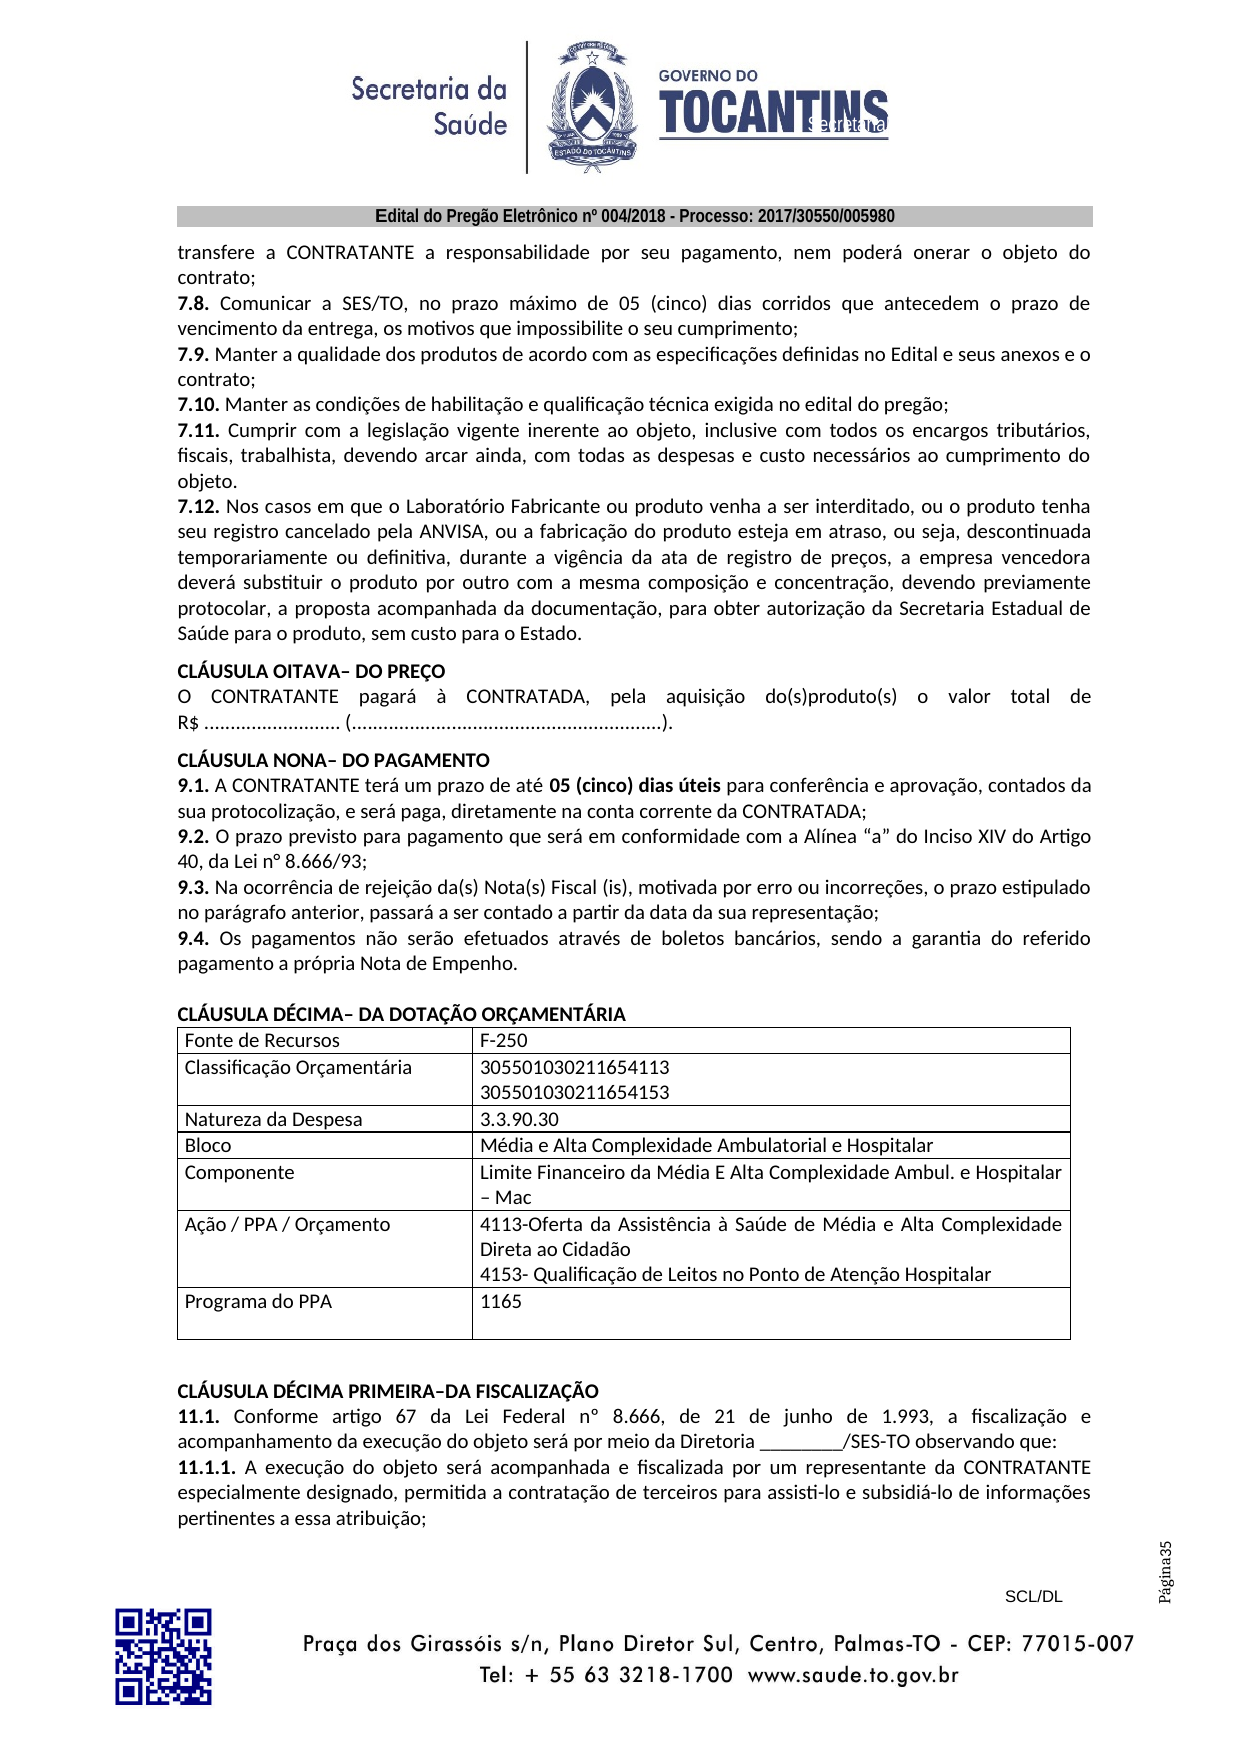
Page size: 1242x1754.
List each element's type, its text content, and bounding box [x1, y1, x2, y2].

text CLÁUSULA DÉCIMA PRIMEIRA–DA FISCALIZAÇÃO [177, 1378, 1093, 1403]
text 7.12. Nos casos em que o Laboratório Fabricante ou produto venha a ser interditado, ou o produto tenha seu registro cancelado pela ANVISA, ou a fabricação do produto esteja em atraso, ou seja, descontinuada temporariamente ou definitiva, durante a vigência da ata de registro de preços, a empresa vencedora deverá substituir o produto por outro com a mesma composição e concentração, devendo previamente protocolar, a proposta acompanhada da documentação, para obter autorização da Secretaria Estadual de Saúde para o produto, sem custo para o Estado. [177, 493, 1093, 646]
table_cell Ação / PPA / Orçamento [178, 1211, 472, 1287]
text CLÁUSULA OITAVA– DO PREÇO [177, 658, 1093, 684]
picture [0, 0, 1154, 189]
table_cell 305501030211654113 305501030211654153 [473, 1054, 1070, 1105]
table_cell Classificação Orçamentária [178, 1054, 472, 1105]
text 7.11. Cumprir com a legislação vigente inerente ao objeto, inclusive com todos os encargos tributários, fiscais, trabalhista, devendo arcar ainda, com todas as despesas e custo necessários ao cumprimento do objeto. [177, 417, 1093, 493]
table_cell Bloco [178, 1133, 472, 1158]
table_cell Componente [178, 1159, 472, 1210]
table_header Fonte de Recursos [178, 1028, 472, 1053]
table_cell 4113-Oferta da Assistência à Saúde de Média e Alta Complexidade Direta ao Cidadão 4153- Qualificação de Leitos no Ponto de Atenção Hospitalar [473, 1211, 1070, 1287]
table_cell Natureza da Despesa [178, 1106, 472, 1131]
text 7.8. Comunicar a SES/TO, no prazo máximo de 05 (cinco) dias corridos que antecedem o prazo de vencimento da entrega, os motivos que impossibilite o seu cumprimento; [177, 290, 1093, 341]
text 9.4. Os pagamentos não serão efetuados através de boletos bancários, sendo a garantia do referido pagamento a própria Nota de Empenho. [177, 925, 1093, 976]
table_cell Limite Financeiro da Média E Alta Complexidade Ambul. e Hospitalar – Mac [473, 1159, 1070, 1210]
text 9.1. A CONTRATANTE terá um prazo de até 05 (cinco) dias úteis para conferência e aprovação, contados da sua protocolização, e será paga, diretamente na conta corrente da CONTRATADA; [177, 772, 1093, 823]
text 7.9. Manter a qualidade dos produtos de acordo com as especificações definidas no Edital e seus anexos e o contrato; [177, 341, 1093, 392]
text O CONTRATANTE pagará à CONTRATADA, pela aquisição do(s)produto(s) o valor total de R$ .......................... (...........................................................). [177, 684, 1093, 734]
picture [111, 1604, 1134, 1709]
text 7.10. Manter as condições de habilitação e qualificação técnica exigida no edital do pregão; [177, 392, 1093, 417]
table_cell Média e Alta Complexidade Ambulatorial e Hospitalar [473, 1133, 1070, 1158]
text 11.1.1. A execução do objeto será acompanhada e fiscalizada por um representante da CONTRATANTE especialmente designado, permitida a contratação de terceiros para assisti-lo e subsidiá-lo de informações pertinentes a essa atribuição; [177, 1454, 1093, 1530]
text CLÁUSULA DÉCIMA– DA DOTAÇÃO ORÇAMENTÁRIA [177, 1001, 1093, 1027]
table_cell Programa do PPA [178, 1288, 472, 1339]
table_header F-250 [473, 1028, 1070, 1053]
text 9.2. O prazo previsto para pagamento que será em conformidade com a Alínea “a” do Inciso XIV do Artigo 40, da Lei n° 8.666/93; [177, 823, 1093, 874]
table_cell 1165 [473, 1288, 1070, 1339]
text CLÁUSULA NONA– DO PAGAMENTO [177, 747, 1093, 772]
text 11.1. Conforme artigo 67 da Lei Federal nº 8.666, de 21 de junho de 1.993, a fiscalização e acompanhamento da execução do objeto será por meio da Diretoria ________/SES-TO observando que: [177, 1403, 1093, 1454]
table_cell 3.3.90.30 [473, 1106, 1070, 1131]
text 9.3. Na ocorrência de rejeição da(s) Nota(s) Fiscal (is), motivada por erro ou incorreções, o prazo estipulado no parágrafo anterior, passará a ser contado a partir da data da sua representação; [177, 874, 1093, 925]
